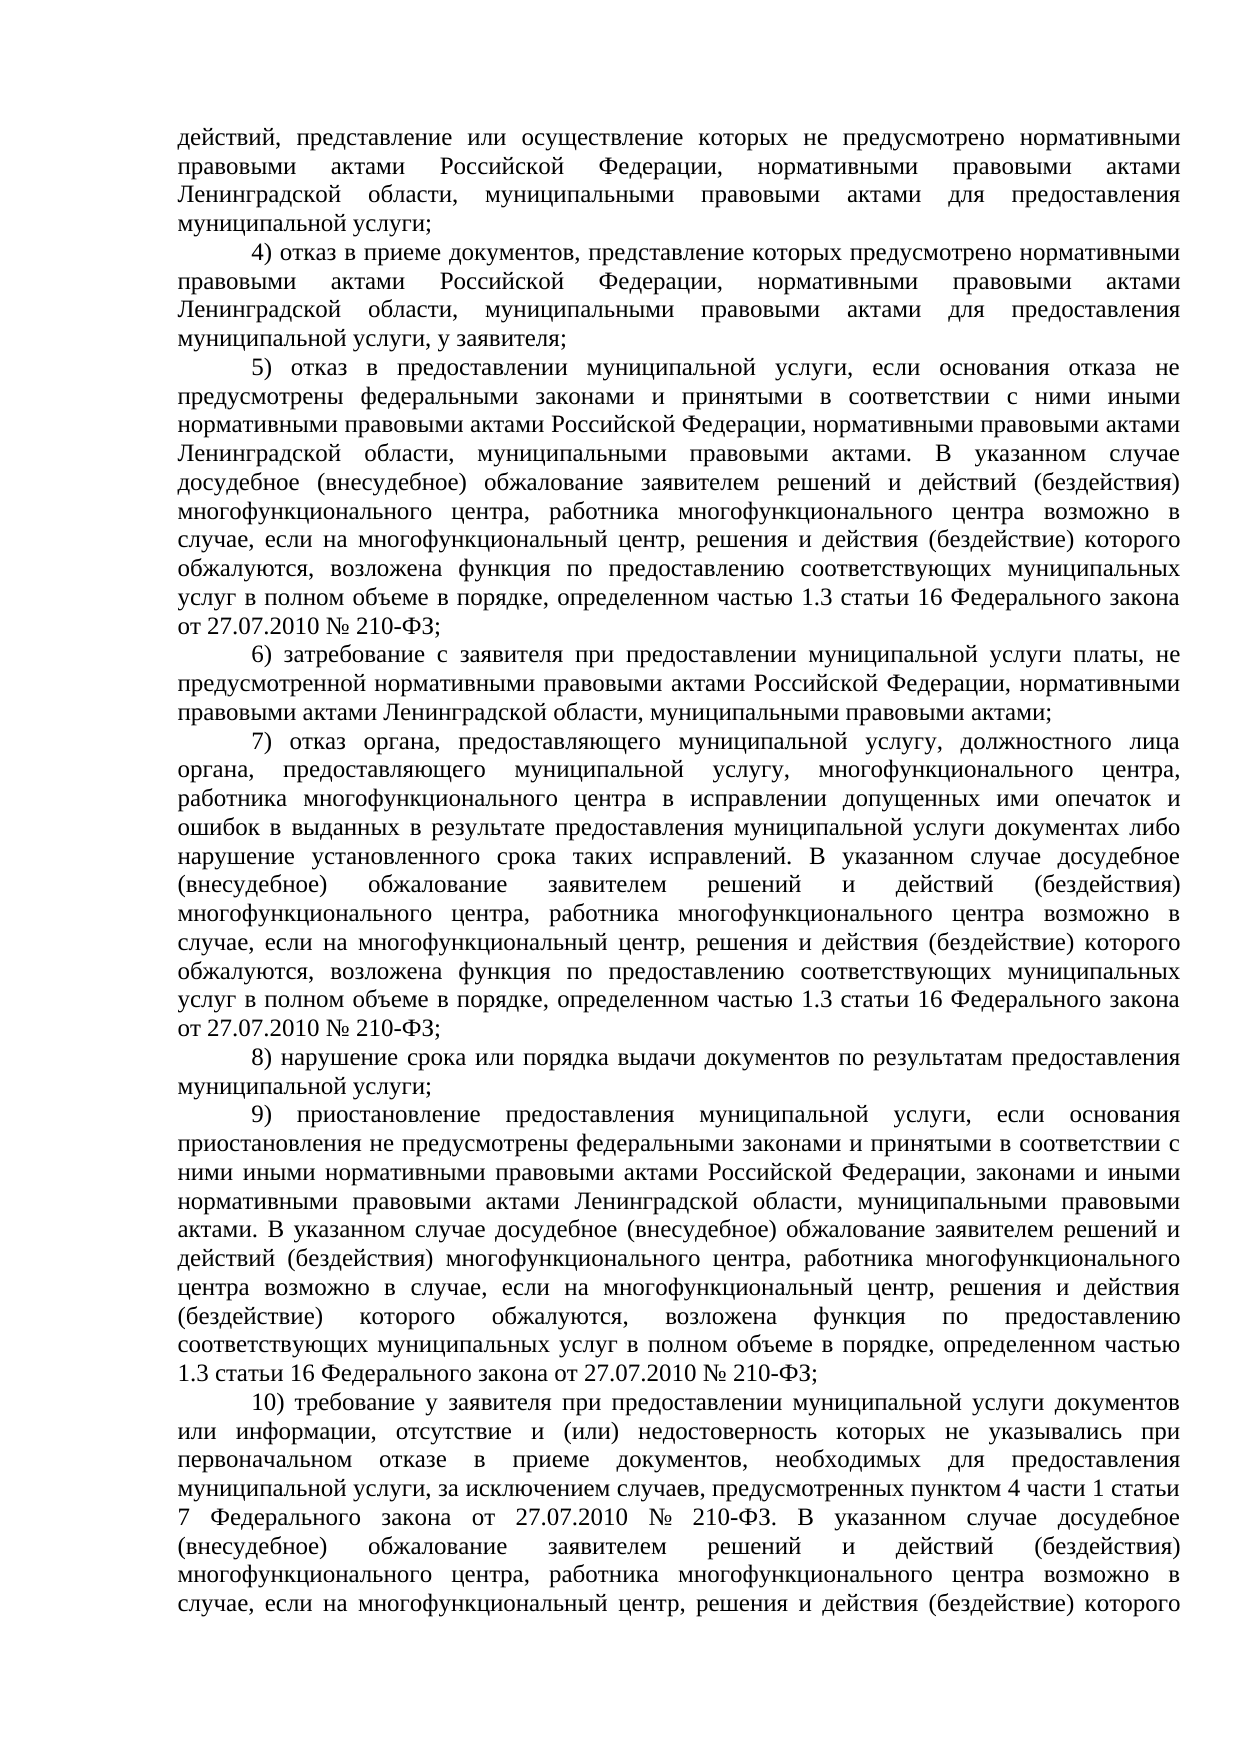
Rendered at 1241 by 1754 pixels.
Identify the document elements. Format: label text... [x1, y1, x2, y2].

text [177, 1387, 1181, 1617]
text 6) затребование с заявителя при предоставлении муниципальной услуги платы, не предусмотренной нормативными правовыми актами Российской Федерации, нормативными правовыми актами Ленинградской области, муниципальными правовыми актами; [177, 639, 1181, 726]
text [177, 122, 1181, 237]
text 7) отказ органа, предоставляющего муниципальной услугу, должностного лица органа, предоставляющего муниципальной услугу, многофункционального центра, работника многофункционального центра в исправлении допущенных ими опечаток и ошибок в выданных в результате предоставления муниципальной услуги документах либо нарушение установленного срока таких исправлений. В указанном случае досудебное (внесудебное) обжалование заявителем решений и действий (бездействия) многофункционального центра, работника многофункционального центра возможно в случае, если на многофункциональный центр, решения и действия (бездействие) которого обжалуются, возложена функция по предоставлению соответствующих муниципальных услуг в полном объеме в порядке, определенном частью 1.3 статьи 16 Федерального закона от 27.07.2010 № 210-ФЗ; [177, 726, 1181, 1042]
text 5) отказ в предоставлении муниципальной услуги, если основания отказа не предусмотрены федеральными законами и принятыми в соответствии с ними иными нормативными правовыми актами Российской Федерации, нормативными правовыми актами Ленинградской области, муниципальными правовыми актами. В указанном случае досудебное (внесудебное) обжалование заявителем решений и действий (бездействия) многофункционального центра, работника многофункционального центра возможно в случае, если на многофункциональный центр, решения и действия (бездействие) которого обжалуются, возложена функция по предоставлению соответствующих муниципальных услуг в полном объеме в порядке, определенном частью 1.3 статьи 16 Федерального закона от 27.07.2010 № 210-ФЗ; [177, 352, 1181, 639]
text 8) нарушение срока или порядка выдачи документов по результатам предоставления муниципальной услуги; [177, 1042, 1181, 1099]
text 9) приостановление предоставления муниципальной услуги, если основания приостановления не предусмотрены федеральными законами и принятыми в соответствии с ними иными нормативными правовыми актами Российской Федерации, законами и иными нормативными правовыми актами Ленинградской области, муниципальными правовыми актами. В указанном случае досудебное (внесудебное) обжалование заявителем решений и действий (бездействия) многофункционального центра, работника многофункционального центра возможно в случае, если на многофункциональный центр, решения и действия (бездействие) которого обжалуются, возложена функция по предоставлению соответствующих муниципальных услуг в полном объеме в порядке, определенном частью 1.3 статьи 16 Федерального закона от 27.07.2010 № 210-ФЗ; [177, 1099, 1181, 1387]
text 4) отказ в приеме документов, представление которых предусмотрено нормативными правовыми актами Российской Федерации, нормативными правовыми актами Ленинградской области, муниципальными правовыми актами для предоставления муниципальной услуги, у заявителя; [177, 237, 1181, 352]
